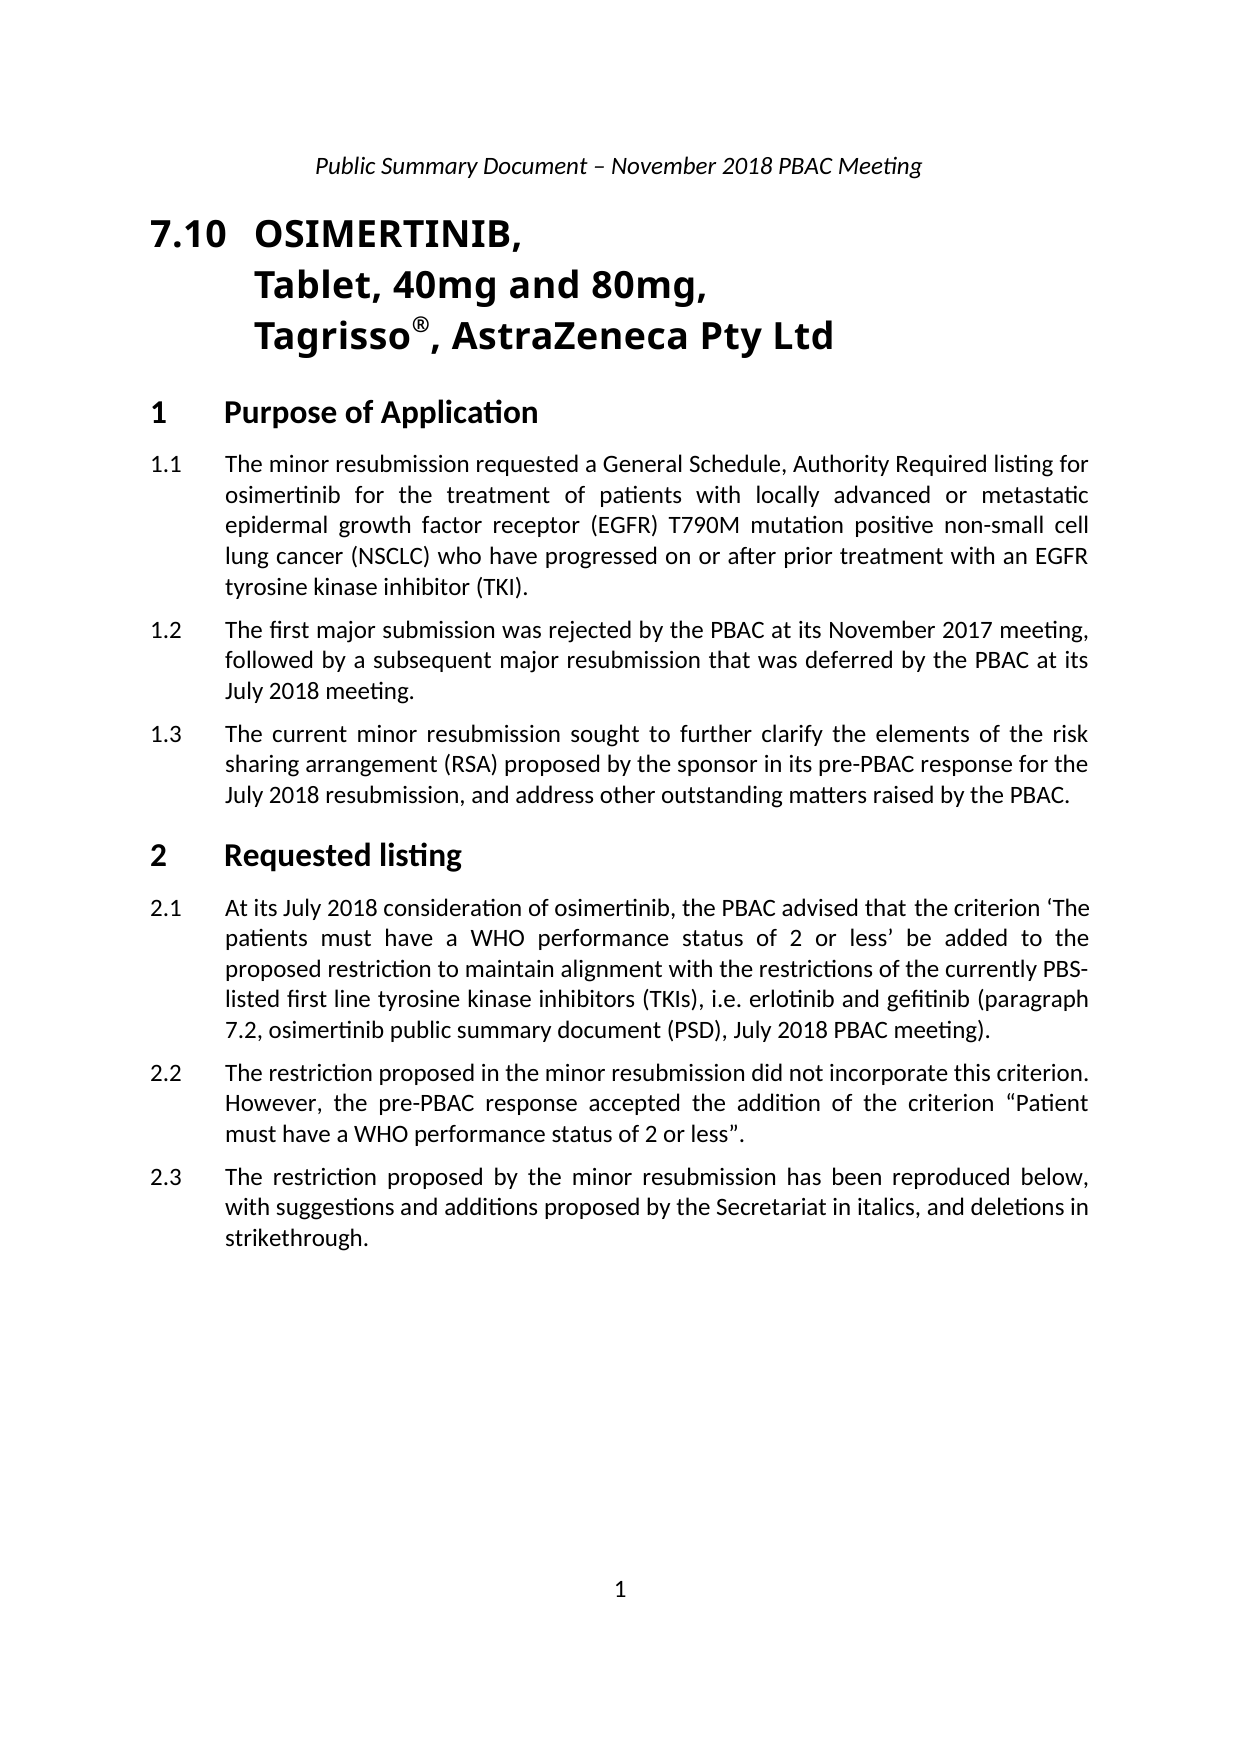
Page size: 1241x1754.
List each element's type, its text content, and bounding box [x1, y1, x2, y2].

title 7.10 OSIMERTINIB, Tablet, 40mg and 80mg, Tagrisso®, AstraZeneca Pty Ltd [150, 207, 1090, 360]
subtitle Requested listing [150, 834, 1090, 875]
list At its July 2018 consideration of osimertinib, the PBAC advised that the criterion ‘The patients must have a WHO performance status of 2 or less’ be added to the proposed restriction to maintain alignment with the restrictions of the currently PBS-listed first line tyrosine kinase inhibitors (TKIs), i.e. erlotinib and gefitinib (paragraph 7.2, osimertinib public summary document (PSD), July 2018 PBAC meeting). [150, 892, 1090, 1044]
list The minor resubmission requested a General Schedule, Authority Required listing for osimertinib for the treatment of patients with locally advanced or metastatic epidermal growth factor receptor (EGFR) T790M mutation positive non-small cell lung cancer (NSCLC) who have progressed on or after prior treatment with an EGFR tyrosine kinase inhibitor (TKI). [150, 449, 1090, 601]
list The current minor resubmission sought to further clarify the elements of the risk sharing arrangement (RSA) proposed by the sponsor in its pre-PBAC response for the July 2018 resubmission, and address other outstanding matters raised by the PBAC. [150, 718, 1090, 809]
list The first major submission was rejected by the PBAC at its November 2017 meeting, followed by a subsequent major resubmission that was deferred by the PBAC at its July 2018 meeting. [150, 614, 1090, 705]
list The restriction proposed in the minor resubmission did not incorporate this criterion. However, the pre-PBAC response accepted the addition of the criterion “Patient must have a WHO performance status of 2 or less”. [150, 1057, 1090, 1148]
list The restriction proposed by the minor resubmission has been reproduced below, with suggestions and additions proposed by the Secretariat in italics, and deletions in strikethrough. [150, 1161, 1090, 1252]
subtitle Purpose of Application [150, 391, 1090, 432]
